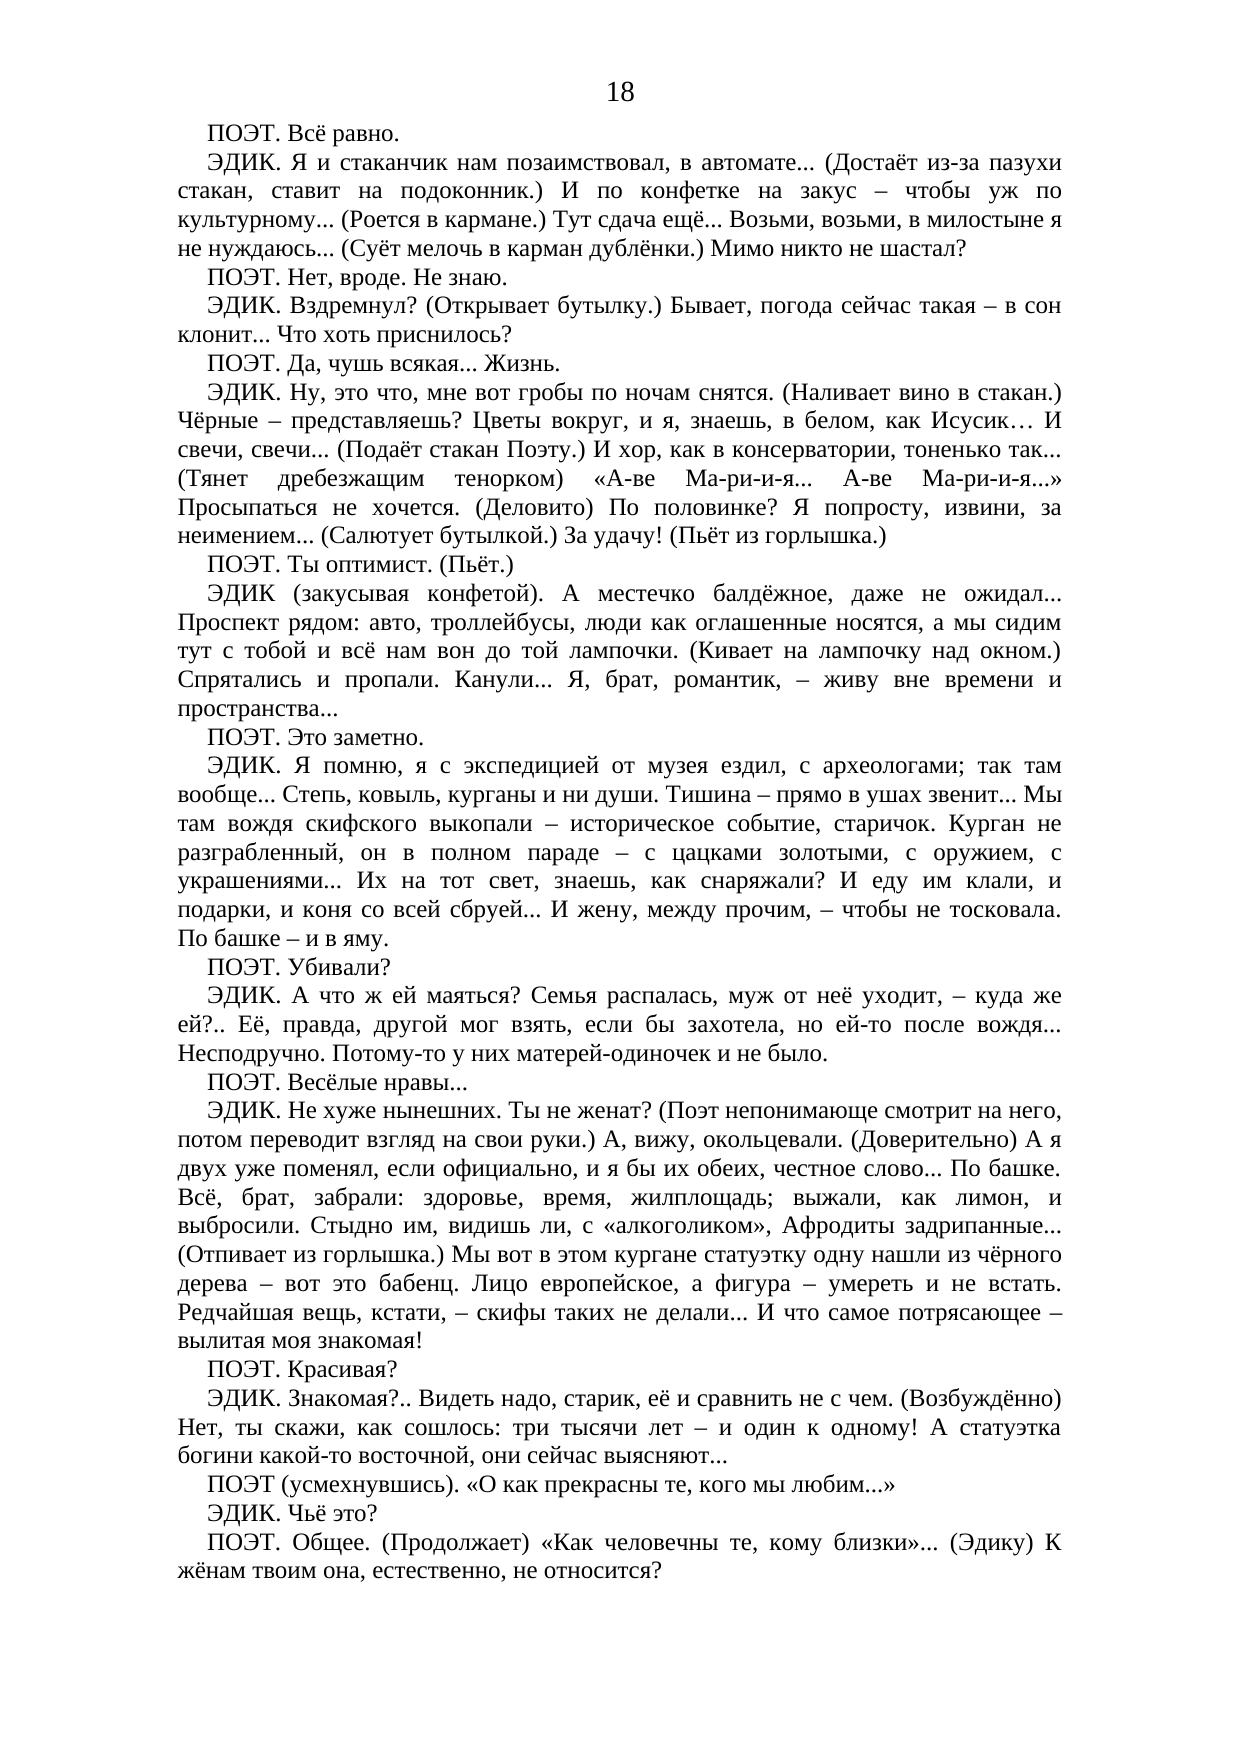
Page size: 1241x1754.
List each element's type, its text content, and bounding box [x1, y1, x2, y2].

text ПОЭТ (усмехнувшись). «О как прекрасны те, кого мы любим...» [177, 1469, 1063, 1498]
text ЭДИК. Ну, это что, мне вот гробы по ночам снятся. (Наливает вино в стакан.) Чёрные – представляешь? Цветы вокруг, и я, знаешь, в белом, как Исусик… И свечи, свечи... (Подаёт стакан Поэту.) И хор, как в консерватории, тоненько так... (Тянет дребезжащим тенорком) «А-ве Ма-ри-и-я... А-ве Ма-ри-и-я...» Просыпаться не хочется. (Деловито) По половинке? Я попросту, извини, за неимением... (Салютует бутылкой.) За удачу! (Пьёт из горлышка.) [177, 377, 1063, 549]
text ПОЭТ. Общее. (Продолжает) «Как человечны те, кому близки»... (Эдику) К жёнам твоим она, естественно, не относится? [177, 1527, 1063, 1584]
text ЭДИК (закусывая конфетой). А местечко балдёжное, даже не ожидал... Проспект рядом: авто, троллейбусы, люди как оглашенные носятся, а мы сидим тут с тобой и всё нам вон до той лампочки. (Кивает на лампочку над окном.) Спрятались и пропали. Канули... Я, брат, романтик, – живу вне времени и пространства... [177, 578, 1063, 722]
text ЭДИК. Не хуже нынешних. Ты не женат? (Поэт непонимающе смотрит на него, потом переводит взгляд на свои руки.) А, вижу, окольцевали. (Доверительно) А я двух уже поменял, если официально, и я бы их обеих, честное слово... По башке. Всё, брат, забрали: здоровье, время, жилплощадь; выжали, как лимон, и выбросили. Стыдно им, видишь ли, с «алкоголиком», Афродиты задрипанные... (Отпивает из горлышка.) Мы вот в этом кургане статуэтку одну нашли из чёрного дерева – вот это бабенц. Лицо европейское, а фигура – умереть и не встать. Редчайшая вещь, кстати, – скифы таких не делали... И что самое потрясающее – вылитая моя знакомая! [177, 1096, 1063, 1354]
text ПОЭТ. Нет, вроде. Не знаю. [177, 262, 1063, 291]
text ПОЭТ. Ты оптимист. (Пьёт.) [177, 549, 1063, 578]
text ЭДИК. А что ж ей маяться? Семья распалась, муж от неё уходит, – куда же ей?.. Её, правда, другой мог взять, если бы захотела, но ей-то после вождя... Несподручно. Потому-то у них матерей-одиночек и не было. [177, 981, 1063, 1067]
text ПОЭТ. Всё равно. [177, 118, 1063, 147]
text ПОЭТ. Да, чушь всякая... Жизнь. [177, 348, 1063, 377]
text ЭДИК. Я помню, я с экспедицией от музея ездил, с археологами; так там вообще... Степь, ковыль, курганы и ни души. Тишина – прямо в ушах звенит... Мы там вождя скифского выкопали – историческое событие, старичок. Курган не разграбленный, он в полном параде – с цацками золотыми, с оружием, с украшениями... Их на тот свет, знаешь, как снаряжали? И еду им клали, и подарки, и коня со всей сбруей... И жену, между прочим, – чтобы не тосковала. По башке – и в яму. [177, 751, 1063, 952]
text ЭДИК. Чьё это? [177, 1498, 1063, 1527]
text ЭДИК. Я и стаканчик нам позаимствовал, в автомате... (Достаёт из-за пазухи стакан, ставит на подоконник.) И по конфетке на закус – чтобы уж по культурному... (Роется в кармане.) Тут сдача ещё... Возьми, возьми, в милостыне я не нуждаюсь... (Суёт мелочь в карман дублёнки.) Мимо никто не шастал? [177, 147, 1063, 262]
text ЭДИК. Вздремнул? (Открывает бутылку.) Бывает, погода сейчас такая – в сон клонит... Что хоть приснилось? [177, 291, 1063, 348]
text ПОЭТ. Весёлые нравы... [177, 1067, 1063, 1096]
text ПОЭТ. Убивали? [177, 952, 1063, 981]
text ПОЭТ. Это заметно. [177, 722, 1063, 751]
text ЭДИК. Знакомая?.. Видеть надо, старик, её и сравнить не с чем. (Возбуждённо) Нет, ты скажи, как сошлось: три тысячи лет – и один к одному! А статуэтка богини какой-то восточной, они сейчас выясняют... [177, 1383, 1063, 1469]
text ПОЭТ. Красивая? [177, 1354, 1063, 1383]
